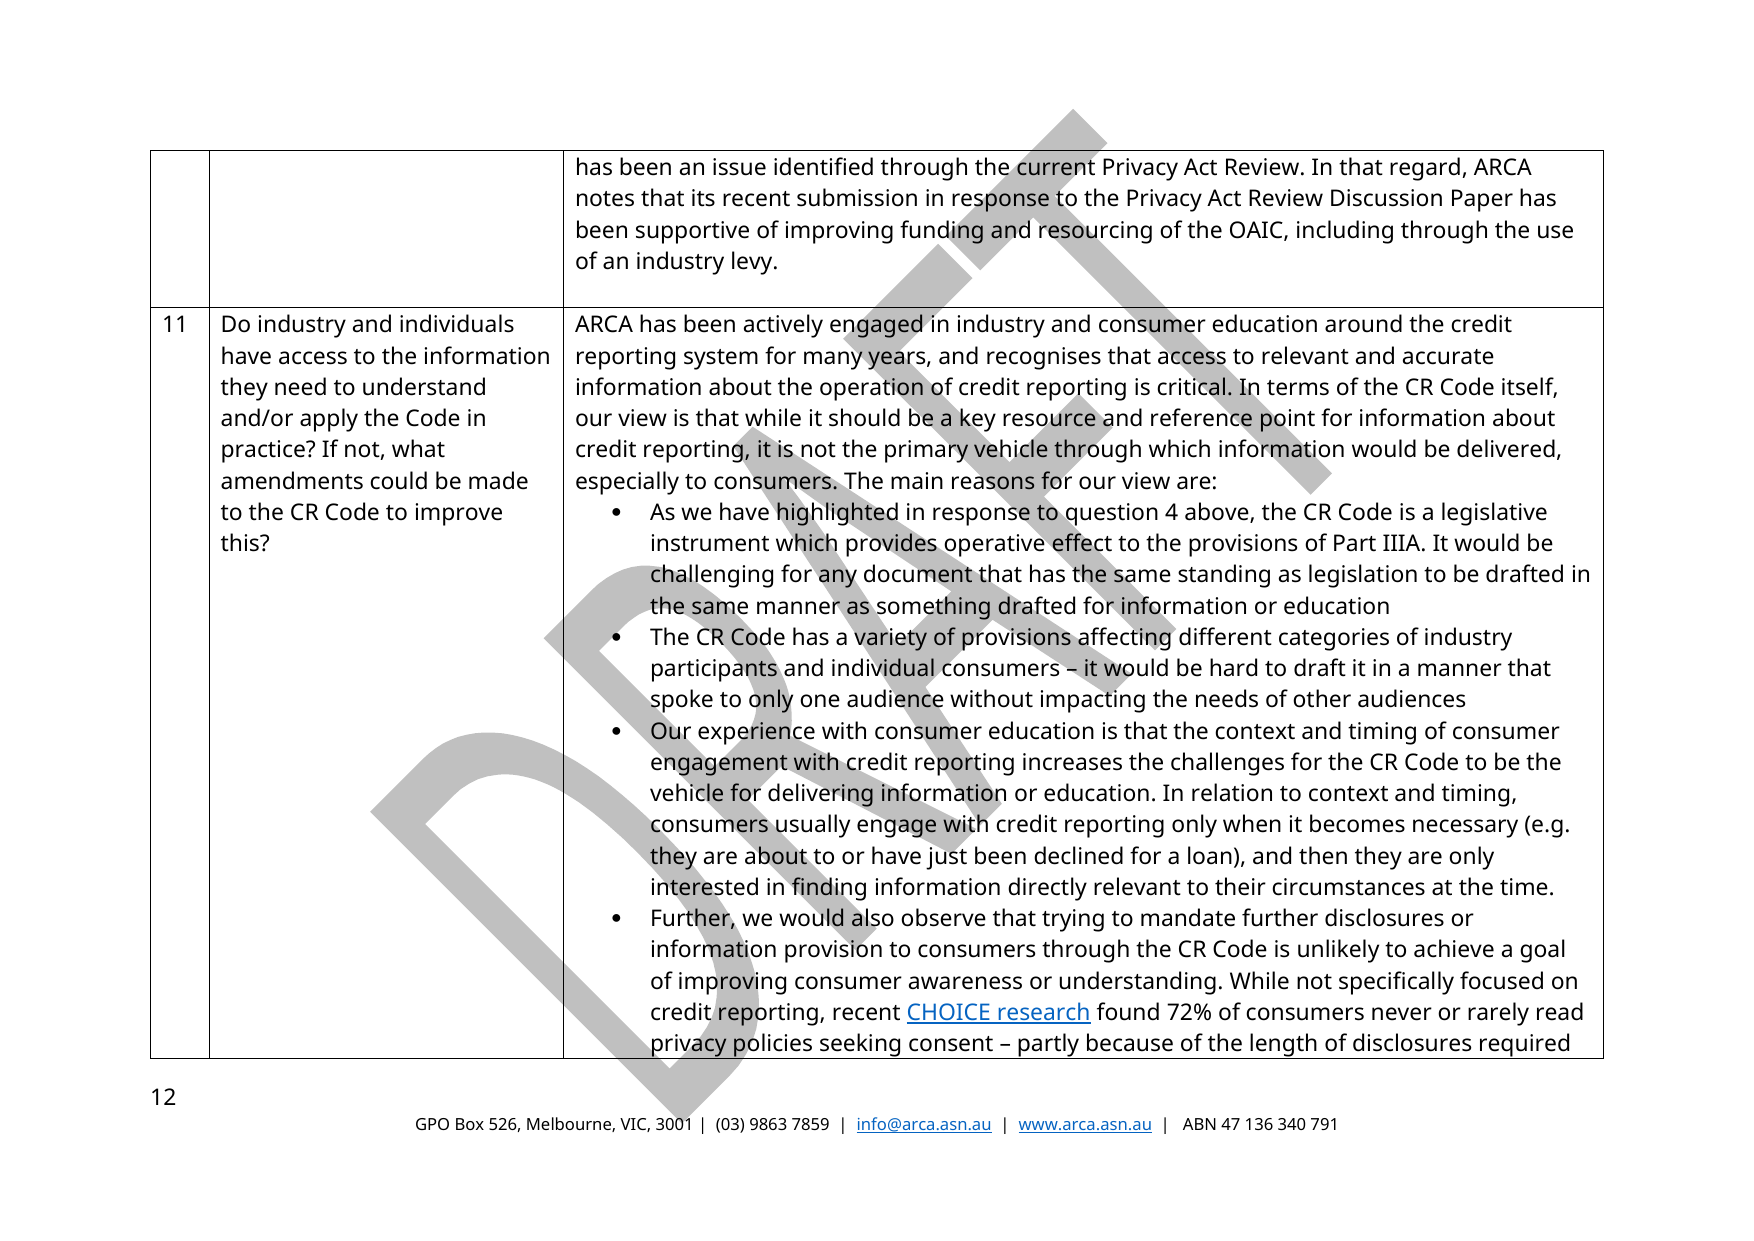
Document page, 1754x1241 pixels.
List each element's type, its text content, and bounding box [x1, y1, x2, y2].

table_cell 10 [151, 151, 209, 307]
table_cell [564, 308, 1603, 1058]
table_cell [210, 308, 563, 1058]
table_cell 11 [151, 308, 209, 1058]
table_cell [210, 151, 563, 307]
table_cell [564, 151, 1603, 307]
